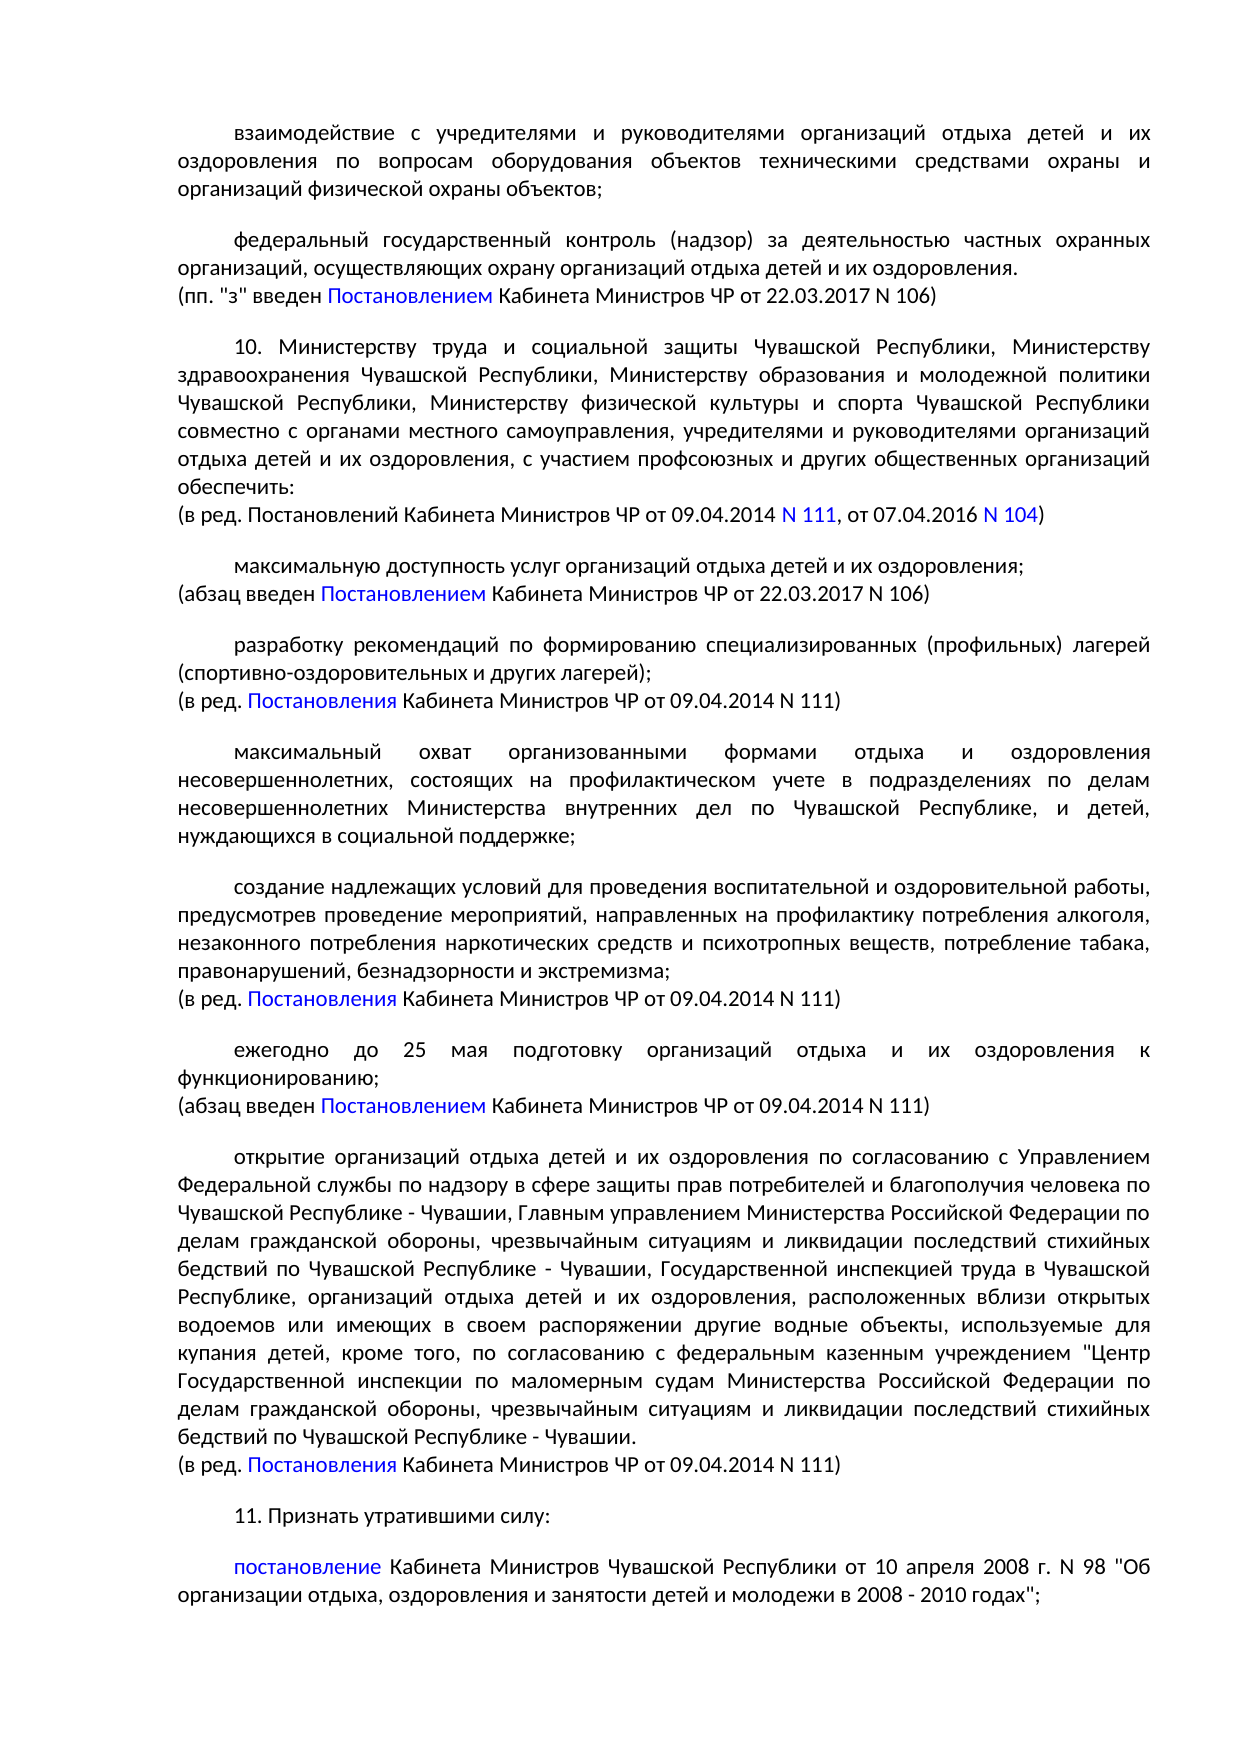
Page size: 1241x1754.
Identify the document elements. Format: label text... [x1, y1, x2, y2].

text (в ред. Постановления Кабинета Министров ЧР от 09.04.2014 N 111) [177, 686, 1152, 714]
text создание надлежащих условий для проведения воспитательной и оздоровительной работы, предусмотрев проведение мероприятий, направленных на профилактику потребления алкоголя, незаконного потребления наркотических средств и психотропных веществ, потребление табака, правонарушений, безнадзорности и экстремизма; [177, 872, 1152, 984]
text постановление Кабинета Министров Чувашской Республики от 10 апреля 2008 г. N 98 "Об организации отдыха, оздоровления и занятости детей и молодежи в 2008 - 2010 годах"; [177, 1552, 1152, 1608]
text федеральный государственный контроль (надзор) за деятельностью частных охранных организаций, осуществляющих охрану организаций отдыха детей и их оздоровления. [177, 225, 1152, 281]
text (абзац введен Постановлением Кабинета Министров ЧР от 22.03.2017 N 106) [177, 579, 1152, 607]
text (в ред. Постановления Кабинета Министров ЧР от 09.04.2014 N 111) [177, 1450, 1152, 1478]
text разработку рекомендаций по формированию специализированных (профильных) лагерей (спортивно-оздоровительных и других лагерей); [177, 630, 1152, 686]
text взаимодействие с учредителями и руководителями организаций отдыха детей и их оздоровления по вопросам оборудования объектов техническими средствами охраны и организаций физической охраны объектов; [177, 118, 1152, 202]
text ежегодно до 25 мая подготовку организаций отдыха и их оздоровления к функционированию; [177, 1035, 1152, 1091]
text (пп. "з" введен Постановлением Кабинета Министров ЧР от 22.03.2017 N 106) [177, 281, 1152, 309]
text (абзац введен Постановлением Кабинета Министров ЧР от 09.04.2014 N 111) [177, 1091, 1152, 1119]
text 11. Признать утратившими силу: [177, 1501, 1152, 1529]
text 10. Министерству труда и социальной защиты Чувашской Республики, Министерству здравоохранения Чувашской Республики, Министерству образования и молодежной политики Чувашской Республики, Министерству физической культуры и спорта Чувашской Республики совместно с органами местного самоуправления, учредителями и руководителями организаций отдыха детей и их оздоровления, с участием профсоюзных и других общественных организаций обеспечить: [177, 332, 1152, 500]
text открытие организаций отдыха детей и их оздоровления по согласованию с Управлением Федеральной службы по надзору в сфере защиты прав потребителей и благополучия человека по Чувашской Республике - Чувашии, Главным управлением Министерства Российской Федерации по делам гражданской обороны, чрезвычайным ситуациям и ликвидации последствий стихийных бедствий по Чувашской Республике - Чувашии, Государственной инспекцией труда в Чувашской Республике, организаций отдыха детей и их оздоровления, расположенных вблизи открытых водоемов или имеющих в своем распоряжении другие водные объекты, используемые для купания детей, кроме того, по согласованию с федеральным казенным учреждением "Центр Государственной инспекции по маломерным судам Министерства Российской Федерации по делам гражданской обороны, чрезвычайным ситуациям и ликвидации последствий стихийных бедствий по Чувашской Республике - Чувашии. [177, 1142, 1152, 1450]
text максимальную доступность услуг организаций отдыха детей и их оздоровления; [177, 551, 1152, 579]
text (в ред. Постановлений Кабинета Министров ЧР от 09.04.2014 N 111, от 07.04.2016 N 104) [177, 500, 1152, 528]
text максимальный охват организованными формами отдыха и оздоровления несовершеннолетних, состоящих на профилактическом учете в подразделениях по делам несовершеннолетних Министерства внутренних дел по Чувашской Республике, и детей, нуждающихся в социальной поддержке; [177, 737, 1152, 849]
text (в ред. Постановления Кабинета Министров ЧР от 09.04.2014 N 111) [177, 984, 1152, 1012]
